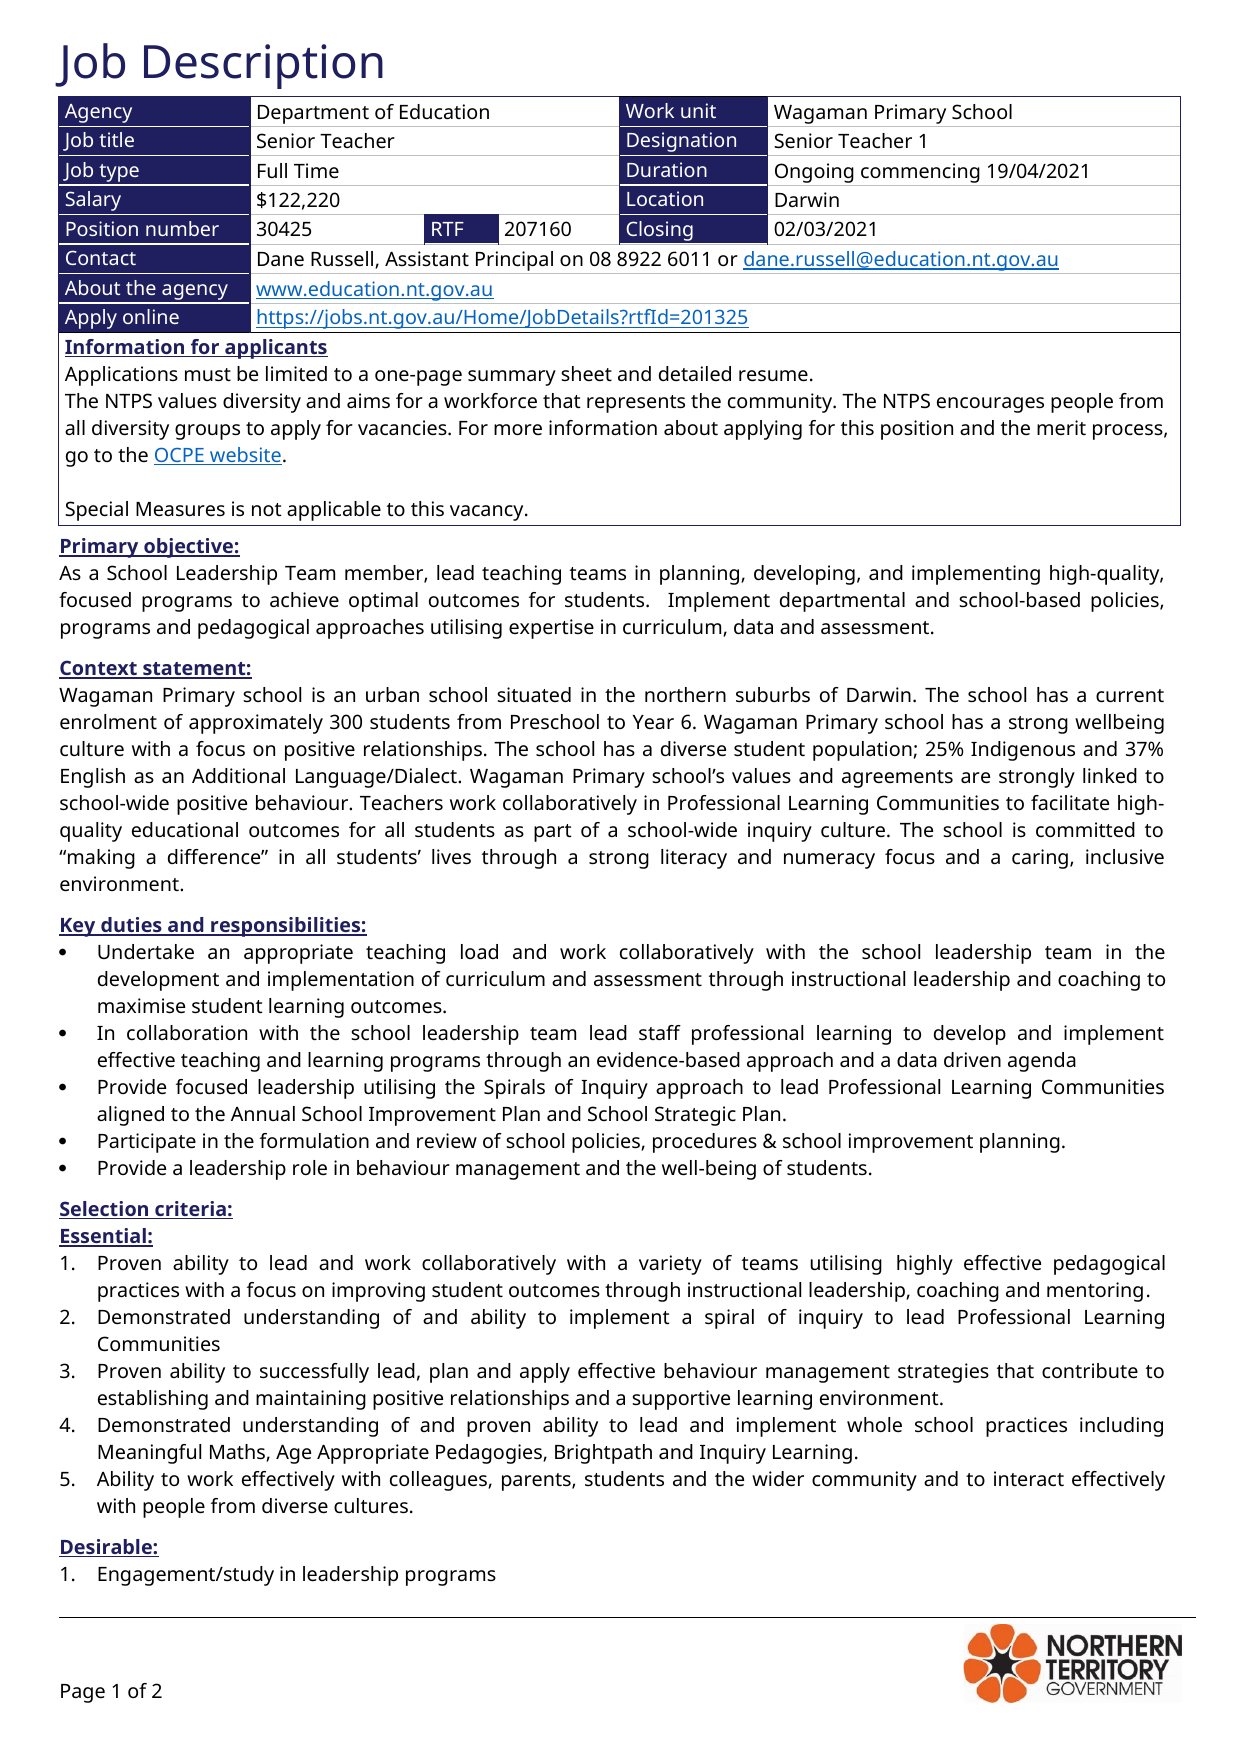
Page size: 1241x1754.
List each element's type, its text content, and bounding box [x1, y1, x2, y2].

table_cell Salary [59, 186, 249, 214]
table_cell 30425 [251, 215, 424, 243]
table_cell About the agency [59, 274, 249, 302]
list In collaboration with the school leadership team lead staff professional learning to develop and implement effective teaching and learning programs through an evidence-based approach and a data driven agenda [59, 1019, 1167, 1073]
table_cell Position number [59, 215, 249, 243]
table_cell Senior Teacher 1 [768, 127, 1180, 155]
table_cell Location [620, 186, 767, 214]
table_cell Senior Teacher [251, 127, 619, 155]
subtitle Essential: [59, 1222, 1167, 1249]
list Demonstrated understanding of and proven ability to lead and implement whole school practices including Meaningful Maths, Age Appropriate Pedagogies, Brightpath and Inquiry Learning. [59, 1411, 1167, 1465]
table_header Agency [59, 97, 249, 126]
subtitle Primary objective: [59, 532, 1167, 559]
text As a School Leadership Team member, lead teaching teams in planning, developing, and implementing high-quality, focused programs to achieve optimal outcomes for students. Implement departmental and school-based policies, programs and pedagogical approaches utilising expertise in curriculum, data and assessment. [59, 559, 1167, 640]
table_cell 207160 [499, 215, 619, 243]
table_cell 02/03/2021 [768, 215, 1180, 243]
list Provide a leadership role in behaviour management and the well-being of students. [59, 1154, 1167, 1181]
table_cell Full Time [251, 156, 619, 184]
subtitle Context statement: [59, 654, 1167, 681]
table_header Department of Education [251, 97, 619, 126]
text Wagaman Primary school is an urban school situated in the northern suburbs of Darwin. The school has a current enrolment of approximately 300 students from Preschool to Year 6. Wagaman Primary school has a strong wellbeing culture with a focus on positive relationships. The school has a diverse student population; 25% Indigenous and 37% English as an Additional Language/Dialect. Wagaman Primary school’s values and agreements are strongly linked to school-wide positive behaviour. Teachers work collaboratively in Professional Learning Communities to facilitate high-quality educational outcomes for all students as part of a school-wide inquiry culture. The school is committed to “making a difference” in all students’ lives through a strong literacy and numeracy focus and a caring, inclusive environment. [59, 681, 1167, 897]
table_cell Duration [620, 156, 767, 184]
table_cell Closing [620, 215, 767, 243]
table_cell Apply online [59, 304, 249, 332]
list Engagement/study in leadership programs [59, 1560, 1167, 1587]
list Proven ability to successfully lead, plan and apply effective behaviour management strategies that contribute to establishing and maintaining positive relationships and a supportive learning environment. [59, 1357, 1167, 1411]
list Proven ability to lead and work collaboratively with a variety of teams utilising highly effective pedagogical practices with a focus on improving student outcomes through instructional leadership, coaching and mentoring. [59, 1249, 1167, 1303]
table_cell Contact [59, 245, 249, 273]
table_cell https://jobs.nt.gov.au/Home/JobDetails?rtfId=201325 [251, 304, 1180, 332]
table_cell Ongoing commencing 19/04/2021 [768, 156, 1180, 184]
picture [963, 1624, 1182, 1703]
table_cell Designation [620, 127, 767, 155]
table_cell Information for applicants Applications must be limited to a one-page summary sheet and detailed resume. The NTPS values diversity and aims for a workforce that represents the community. The NTPS encourages people from all diversity groups to apply for vacancies. For more information about applying for this position and the merit process, go to the OCPE website. Special Measures is not applicable to this vacancy. [59, 333, 1180, 525]
subtitle Selection criteria: [59, 1195, 1167, 1222]
table_cell RTF [425, 215, 498, 243]
table_cell Job type [59, 156, 249, 184]
table_header Wagaman Primary School [768, 97, 1180, 126]
table_header Work unit [620, 97, 767, 126]
list Ability to work effectively with colleagues, parents, students and the wider community and to interact effectively with people from diverse cultures. [59, 1465, 1167, 1519]
table_cell Dane Russell, Assistant Principal on 08 8922 6011 or dane.russell@education.nt.gov.au [251, 245, 1180, 273]
list Provide focused leadership utilising the Spirals of Inquiry approach to lead Professional Learning Communities aligned to the Annual School Improvement Plan and School Strategic Plan. [59, 1073, 1167, 1127]
table_cell Darwin [768, 186, 1180, 214]
subtitle Desirable: [59, 1533, 1167, 1560]
subtitle Key duties and responsibilities: [59, 911, 1167, 938]
list Demonstrated understanding of and ability to implement a spiral of inquiry to lead Professional Learning Communities [59, 1303, 1167, 1357]
list Undertake an appropriate teaching load and work collaboratively with the school leadership team in the development and implementation of curriculum and assessment through instructional leadership and coaching to maximise student learning outcomes. [59, 938, 1167, 1019]
table_cell Job title [59, 127, 249, 155]
table_cell www.education.nt.gov.au [251, 274, 1180, 302]
list Participate in the formulation and review of school policies, procedures & school improvement planning. [59, 1127, 1167, 1154]
table_cell $122,220 [251, 186, 619, 214]
